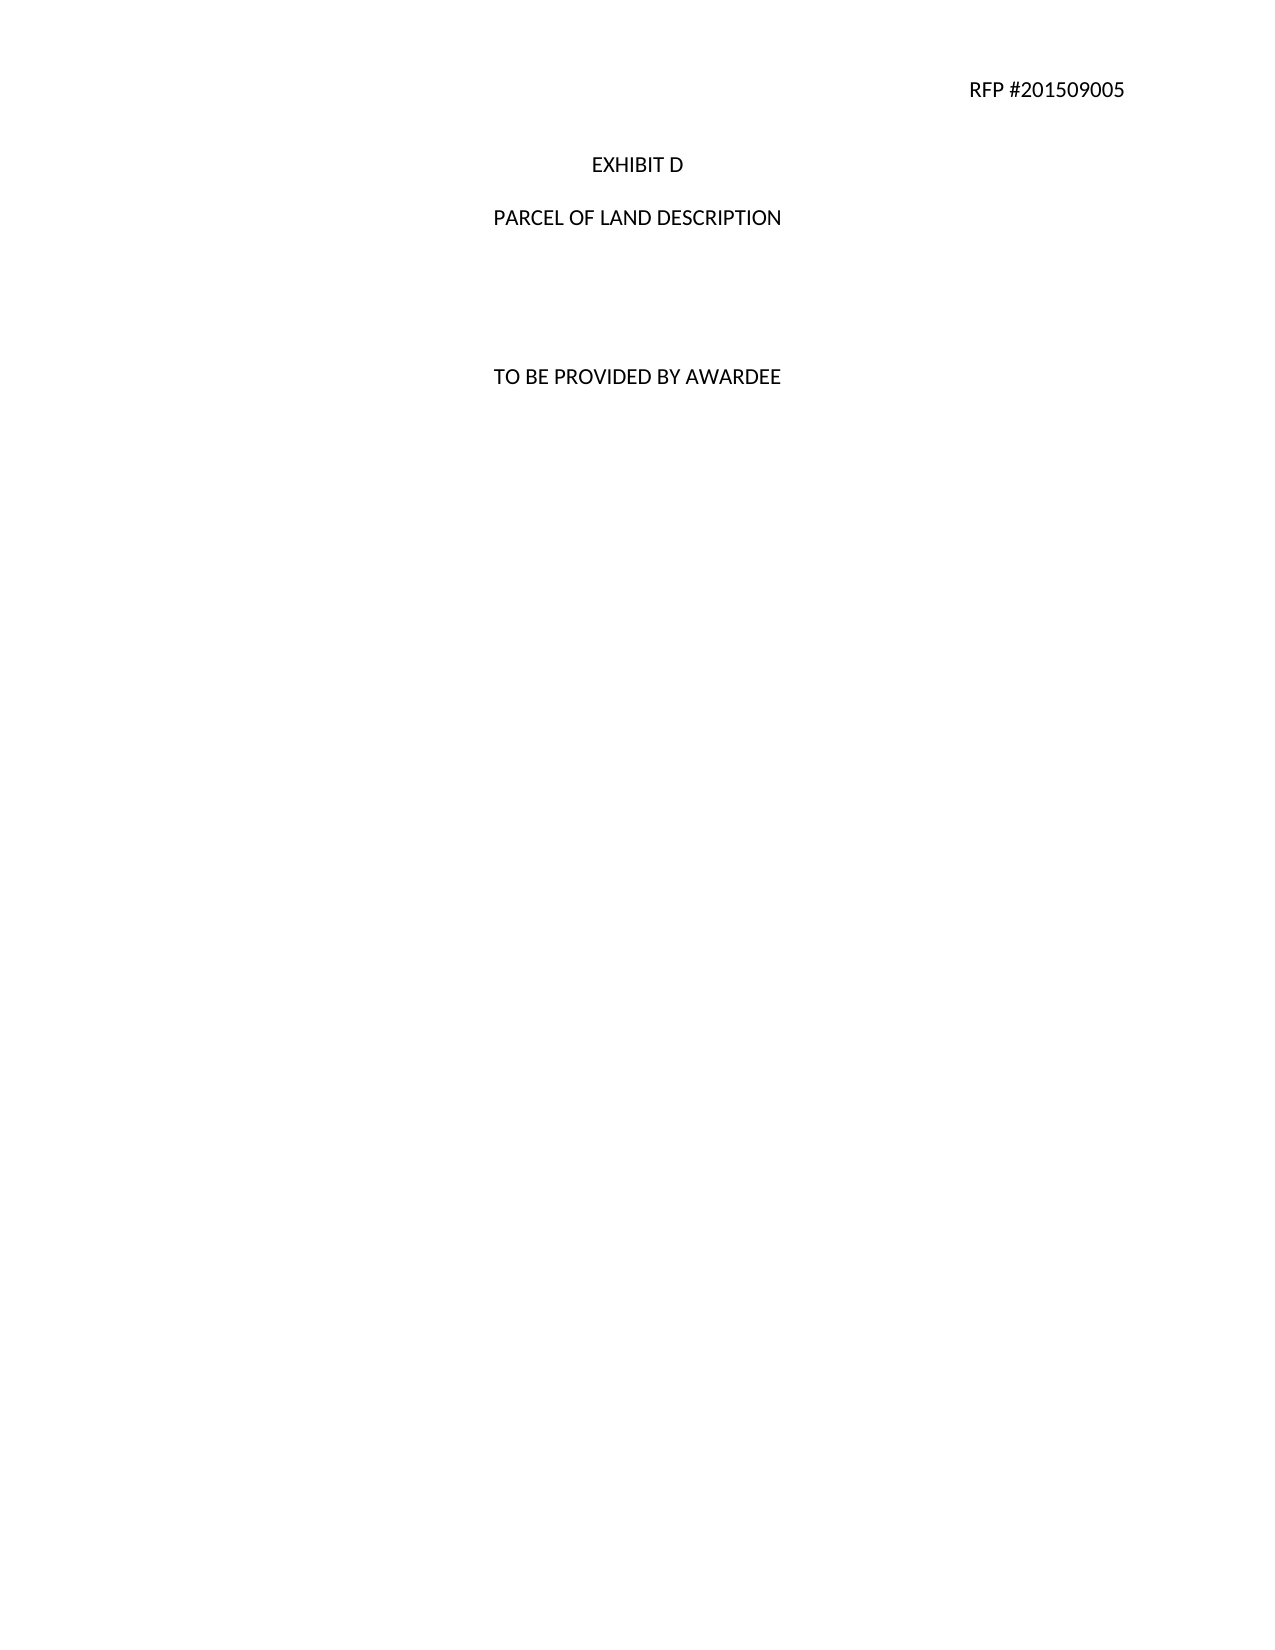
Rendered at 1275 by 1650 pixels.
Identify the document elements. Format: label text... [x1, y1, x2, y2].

text TO BE PROVIDED BY AWARDEE [150, 362, 1125, 390]
text EXHIBIT D [150, 150, 1125, 178]
text PARCEL OF LAND DESCRIPTION [150, 203, 1125, 231]
